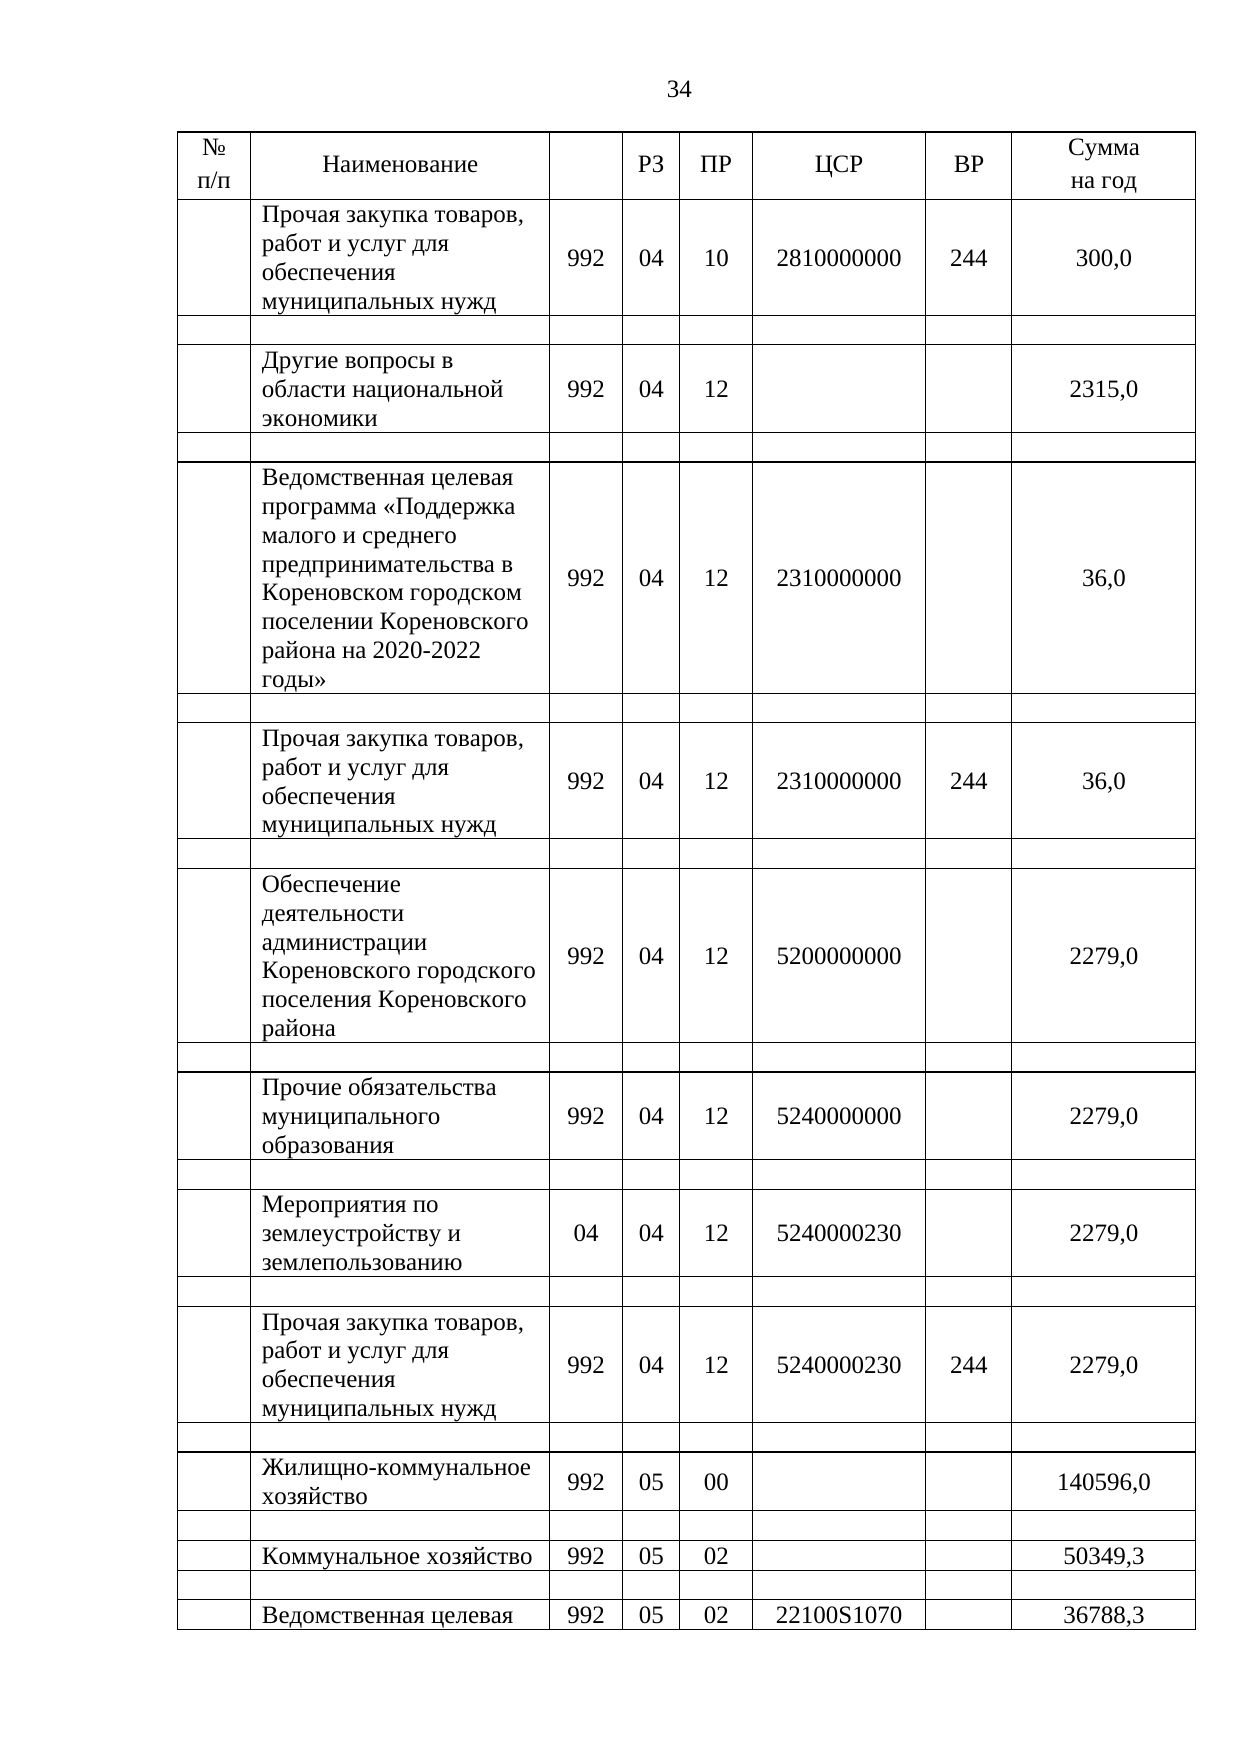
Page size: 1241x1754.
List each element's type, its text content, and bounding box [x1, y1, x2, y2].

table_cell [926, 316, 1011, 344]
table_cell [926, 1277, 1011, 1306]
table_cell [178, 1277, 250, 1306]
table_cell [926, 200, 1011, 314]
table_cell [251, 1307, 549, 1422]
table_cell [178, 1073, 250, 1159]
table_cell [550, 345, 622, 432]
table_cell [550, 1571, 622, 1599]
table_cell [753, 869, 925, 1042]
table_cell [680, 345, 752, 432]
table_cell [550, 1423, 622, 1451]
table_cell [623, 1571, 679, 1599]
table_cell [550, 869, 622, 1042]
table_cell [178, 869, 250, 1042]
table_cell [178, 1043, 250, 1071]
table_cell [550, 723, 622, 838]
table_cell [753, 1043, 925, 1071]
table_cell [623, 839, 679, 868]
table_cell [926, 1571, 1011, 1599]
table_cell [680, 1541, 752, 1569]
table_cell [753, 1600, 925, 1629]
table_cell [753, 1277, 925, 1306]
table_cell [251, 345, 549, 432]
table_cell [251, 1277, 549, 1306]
table_header ЦСР [753, 133, 925, 198]
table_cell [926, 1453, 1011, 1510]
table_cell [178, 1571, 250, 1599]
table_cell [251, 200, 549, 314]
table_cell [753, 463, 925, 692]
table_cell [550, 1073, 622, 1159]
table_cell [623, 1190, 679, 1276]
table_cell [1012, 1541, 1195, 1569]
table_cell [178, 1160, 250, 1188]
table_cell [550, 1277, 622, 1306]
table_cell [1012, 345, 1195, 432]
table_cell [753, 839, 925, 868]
table_header РЗ [623, 133, 679, 198]
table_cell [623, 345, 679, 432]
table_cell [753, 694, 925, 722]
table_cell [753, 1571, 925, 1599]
table_header ПР [680, 133, 752, 198]
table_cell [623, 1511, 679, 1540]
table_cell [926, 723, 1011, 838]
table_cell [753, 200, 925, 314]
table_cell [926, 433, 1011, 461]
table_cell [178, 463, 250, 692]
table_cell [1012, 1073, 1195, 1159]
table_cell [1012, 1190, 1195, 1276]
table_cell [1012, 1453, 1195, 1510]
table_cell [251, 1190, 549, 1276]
table_header № п/п [178, 133, 250, 198]
table_header [550, 133, 622, 198]
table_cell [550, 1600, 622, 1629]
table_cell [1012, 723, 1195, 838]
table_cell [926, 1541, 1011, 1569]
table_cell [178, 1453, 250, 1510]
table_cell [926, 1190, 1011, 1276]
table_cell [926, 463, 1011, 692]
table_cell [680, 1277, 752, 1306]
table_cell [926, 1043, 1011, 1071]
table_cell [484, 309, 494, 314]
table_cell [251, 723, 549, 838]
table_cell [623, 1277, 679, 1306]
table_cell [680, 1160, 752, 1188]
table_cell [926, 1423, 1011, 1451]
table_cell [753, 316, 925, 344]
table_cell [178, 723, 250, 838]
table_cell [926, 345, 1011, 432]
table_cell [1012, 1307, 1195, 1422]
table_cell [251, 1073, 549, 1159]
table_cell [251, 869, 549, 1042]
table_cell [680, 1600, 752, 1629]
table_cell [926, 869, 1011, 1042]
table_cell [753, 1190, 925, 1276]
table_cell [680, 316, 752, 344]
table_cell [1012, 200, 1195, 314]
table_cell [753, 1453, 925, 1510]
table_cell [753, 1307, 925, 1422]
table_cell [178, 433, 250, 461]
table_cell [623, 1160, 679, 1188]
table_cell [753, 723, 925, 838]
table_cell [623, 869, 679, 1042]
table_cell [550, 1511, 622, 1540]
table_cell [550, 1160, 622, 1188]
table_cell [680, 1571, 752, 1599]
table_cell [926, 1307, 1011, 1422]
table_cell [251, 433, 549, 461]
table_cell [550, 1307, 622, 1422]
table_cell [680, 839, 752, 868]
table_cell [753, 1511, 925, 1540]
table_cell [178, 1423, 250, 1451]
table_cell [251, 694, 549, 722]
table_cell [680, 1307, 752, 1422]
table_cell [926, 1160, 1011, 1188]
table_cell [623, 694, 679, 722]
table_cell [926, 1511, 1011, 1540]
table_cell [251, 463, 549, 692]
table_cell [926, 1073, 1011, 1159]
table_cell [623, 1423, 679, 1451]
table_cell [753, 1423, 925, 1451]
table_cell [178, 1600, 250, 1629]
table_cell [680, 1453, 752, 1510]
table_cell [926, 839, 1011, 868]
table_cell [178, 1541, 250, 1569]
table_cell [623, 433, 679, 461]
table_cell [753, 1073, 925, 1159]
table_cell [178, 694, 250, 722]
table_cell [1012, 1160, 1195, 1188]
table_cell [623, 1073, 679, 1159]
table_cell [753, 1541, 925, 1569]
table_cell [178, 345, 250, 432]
table_header Наименование [251, 133, 549, 198]
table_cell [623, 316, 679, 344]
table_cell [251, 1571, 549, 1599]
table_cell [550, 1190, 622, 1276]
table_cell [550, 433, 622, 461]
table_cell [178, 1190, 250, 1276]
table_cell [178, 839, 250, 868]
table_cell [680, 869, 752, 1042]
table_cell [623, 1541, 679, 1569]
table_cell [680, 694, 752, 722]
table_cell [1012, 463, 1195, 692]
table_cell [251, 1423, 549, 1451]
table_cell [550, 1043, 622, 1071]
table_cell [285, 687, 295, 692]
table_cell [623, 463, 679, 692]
table_header ВР [926, 133, 1011, 198]
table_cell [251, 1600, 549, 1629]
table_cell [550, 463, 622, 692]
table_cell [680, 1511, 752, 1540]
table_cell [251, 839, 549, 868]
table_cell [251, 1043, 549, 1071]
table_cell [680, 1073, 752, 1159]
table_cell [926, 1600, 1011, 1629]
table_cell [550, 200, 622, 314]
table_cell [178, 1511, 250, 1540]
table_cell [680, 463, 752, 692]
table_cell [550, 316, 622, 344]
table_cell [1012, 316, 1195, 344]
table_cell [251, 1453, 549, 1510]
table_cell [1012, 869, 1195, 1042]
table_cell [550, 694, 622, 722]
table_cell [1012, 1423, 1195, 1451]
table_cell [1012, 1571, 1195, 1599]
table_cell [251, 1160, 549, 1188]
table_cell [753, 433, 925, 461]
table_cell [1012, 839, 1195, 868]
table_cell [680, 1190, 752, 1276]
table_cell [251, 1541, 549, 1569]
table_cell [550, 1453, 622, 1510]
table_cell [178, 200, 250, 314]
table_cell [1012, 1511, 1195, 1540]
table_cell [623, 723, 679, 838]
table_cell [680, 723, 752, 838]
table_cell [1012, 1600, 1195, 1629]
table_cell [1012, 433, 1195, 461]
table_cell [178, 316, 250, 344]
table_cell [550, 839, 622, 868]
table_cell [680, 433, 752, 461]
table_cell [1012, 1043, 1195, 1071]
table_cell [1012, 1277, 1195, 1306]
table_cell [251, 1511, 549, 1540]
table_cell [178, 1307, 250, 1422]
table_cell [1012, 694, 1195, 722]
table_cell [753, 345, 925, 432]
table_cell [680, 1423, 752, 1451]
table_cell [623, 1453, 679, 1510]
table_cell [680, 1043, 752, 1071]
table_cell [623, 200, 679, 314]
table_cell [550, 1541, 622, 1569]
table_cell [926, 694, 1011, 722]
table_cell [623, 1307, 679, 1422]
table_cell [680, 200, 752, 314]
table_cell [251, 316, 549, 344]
table_header Сумма на год [1012, 133, 1195, 198]
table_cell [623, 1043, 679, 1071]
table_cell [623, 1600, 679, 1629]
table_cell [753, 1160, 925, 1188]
